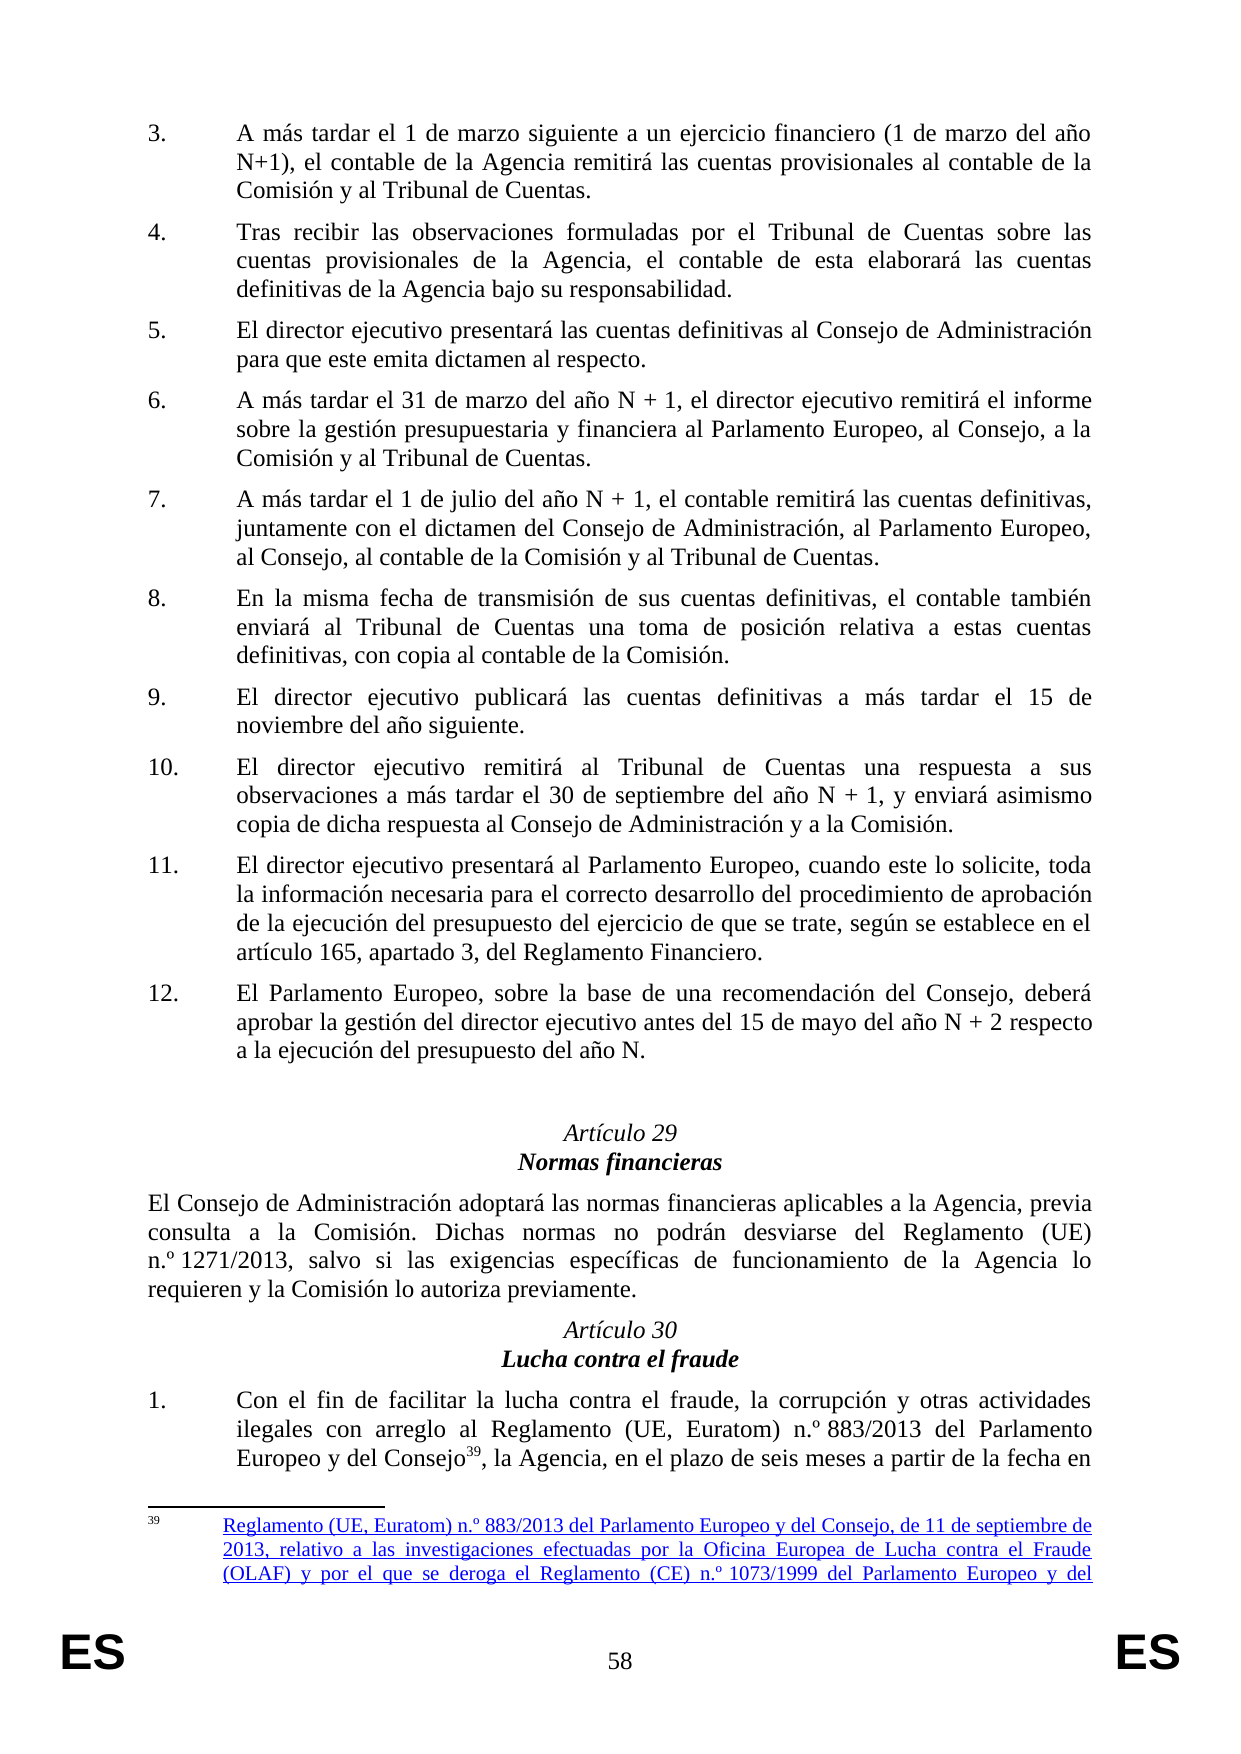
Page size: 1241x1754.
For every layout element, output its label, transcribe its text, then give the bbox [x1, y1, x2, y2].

text 11. El director ejecutivo presentará al Parlamento Europeo, cuando este lo solicite, toda la información necesaria para el correcto desarrollo del procedimiento de aprobación de la ejecución del presupuesto del ejercicio de que se trate, según se establece en el artículo 165, apartado 3, del Reglamento Financiero. [148, 851, 1093, 966]
text 3. A más tardar el 1 de marzo siguiente a un ejercicio financiero (1 de marzo del año N+1), el contable de la Agencia remitirá las cuentas provisionales al contable de la Comisión y al Tribunal de Cuentas. [148, 118, 1093, 204]
text Artículo 29 Normas financieras [148, 1118, 1093, 1176]
text 4. Tras recibir las observaciones formuladas por el Tribunal de Cuentas sobre las cuentas provisionales de la Agencia, el contable de esta elaborará las cuentas definitivas de la Agencia bajo su responsabilidad. [148, 217, 1093, 303]
text 5. El director ejecutivo presentará las cuentas definitivas al Consejo de Administración para que este emita dictamen al respecto. [148, 316, 1093, 373]
text 10. El director ejecutivo remitirá al Tribunal de Cuentas una respuesta a sus observaciones a más tardar el 30 de septiembre del año N + 1, y enviará asimismo copia de dicha respuesta al Consejo de Administración y a la Comisión. [148, 752, 1093, 838]
text 8. En la misma fecha de transmisión de sus cuentas definitivas, el contable también enviará al Tribunal de Cuentas una toma de posición relativa a estas cuentas definitivas, con copia al contable de la Comisión. [148, 583, 1093, 669]
text 12. El Parlamento Europeo, sobre la base de una recomendación del Consejo, deberá aprobar la gestión del director ejecutivo antes del 15 de mayo del año N + 2 respecto a la ejecución del presupuesto del año N. [148, 978, 1093, 1064]
text 7. A más tardar el 1 de julio del año N + 1, el contable remitirá las cuentas definitivas, juntamente con el dictamen del Consejo de Administración, al Parlamento Europeo, al Consejo, al contable de la Comisión y al Tribunal de Cuentas. [148, 484, 1093, 571]
text Artículo 30 Lucha contra el fraude [148, 1316, 1093, 1373]
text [148, 1386, 1093, 1472]
text 9. El director ejecutivo publicará las cuentas definitivas a más tardar el 15 de noviembre del año siguiente. [148, 682, 1093, 739]
text 6. A más tardar el 31 de marzo del año N + 1, el director ejecutivo remitirá el informe sobre la gestión presupuestaria y financiera al Parlamento Europeo, al Consejo, a la Comisión y al Tribunal de Cuentas. [148, 386, 1093, 472]
text El Consejo de Administración adoptará las normas financieras aplicables a la Agencia, previa consulta a la Comisión. Dichas normas no podrán desviarse del Reglamento (UE) n.º 1271/2013, salvo si las exigencias específicas de funcionamiento de la Agencia lo requieren y la Comisión lo autoriza previamente. [148, 1188, 1093, 1303]
